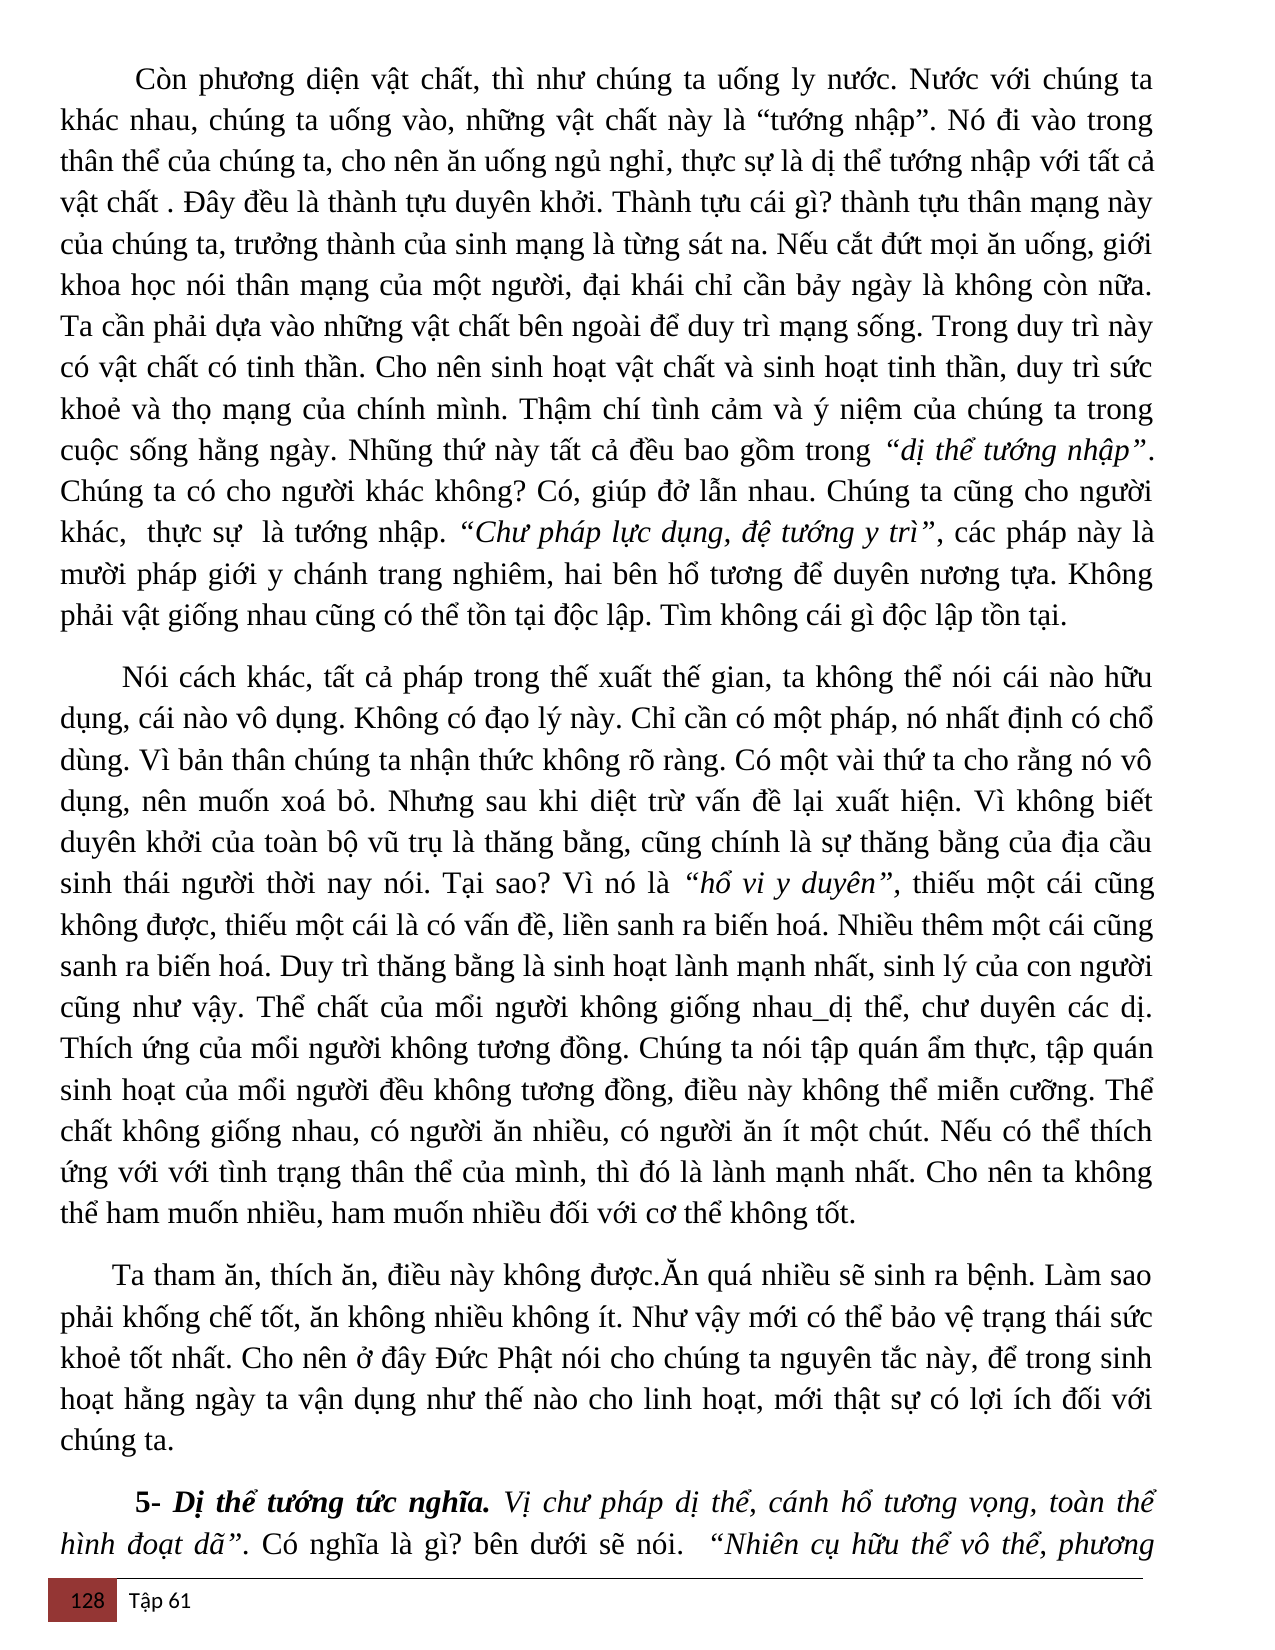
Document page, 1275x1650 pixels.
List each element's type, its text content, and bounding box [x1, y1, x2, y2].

text Nói cách khác, tất cả pháp trong thế xuất thế gian, ta không thể nói cái nào hữu dụng, cái nào vô dụng. Không có đạo lý này. Chỉ cần có một pháp, nó nhất định có chổ dùng. Vì bản thân chúng ta nhận thức không rõ ràng. Có một vài thứ ta cho rằng nó vô dụng, nên muốn xoá bỏ. Nhưng sau khi diệt trừ vấn đề lại xuất hiện. Vì không biết duyên khởi của toàn bộ vũ trụ là thăng bằng, cũng chính là sự thăng bằng của địa cầu sinh thái người thời nay nói. Tại sao? Vì nó là “hổ vi y duyên”, thiếu một cái cũng không được, thiếu một cái là có vấn đề, liền sanh ra biến hoá. Nhiều thêm một cái cũng sanh ra biến hoá. Duy trì thăng bằng là sinh hoạt lành mạnh nhất, sinh lý của con người cũng như vậy. Thể chất của mổi người không giống nhau_dị thể, chư duyên các dị. Thích ứng của mổi người không tương đồng. Chúng ta nói tập quán ẩm thực, tập quán sinh hoạt của mổi người đều không tương đồng, điều này không thể miễn cưỡng. Thể chất không giống nhau, có người ăn nhiều, có người ăn ít một chút. Nếu có thể thích ứng với với tình trạng thân thể của mình, thì đó là lành mạnh nhất. Cho nên ta không thể ham muốn nhiều, ham muốn nhiều đối với cơ thể không tốt. [60, 658, 1155, 1231]
text Ta tham ăn, thích ăn, điều này không được.Ăn quá nhiều sẽ sinh ra bệnh. Làm sao phải khống chế tốt, ăn không nhiều không ít. Như vậy mới có thể bảo vệ trạng thái sức khoẻ tốt nhất. Cho nên ở đây Đức Phật nói cho chúng ta nguyên tắc này, để trong sinh hoạt hằng ngày ta vận dụng như thế nào cho linh hoạt, mới thật sự có lợi ích đối với chúng ta. [60, 1257, 1155, 1458]
text Còn phương diện vật chất, thì như chúng ta uống ly nước. Nước với chúng ta khác nhau, chúng ta uống vào, những vật chất này là “tướng nhập”. Nó đi vào trong thân thể của chúng ta, cho nên ăn uống ngủ nghỉ, thực sự là dị thể tướng nhập với tất cả vật chất . Đây đều là thành tựu duyên khởi. Thành tựu cái gì? thành tựu thân mạng này của chúng ta, trưởng thành của sinh mạng là từng sát na. Nếu cắt đứt mọi ăn uống, giới khoa học nói thân mạng của một người, đại khái chỉ cần bảy ngày là không còn nữa. Ta cần phải dựa vào những vật chất bên ngoài để duy trì mạng sống. Trong duy trì này có vật chất có tinh thần. Cho nên sinh hoạt vật chất và sinh hoạt tinh thần, duy trì sức khoẻ và thọ mạng của chính mình. Thậm chí tình cảm và ý niệm của chúng ta trong cuộc sống hằng ngày. Nhũng thứ này tất cả đều bao gồm trong “dị thể tướng nhập”. Chúng ta có cho người khác không? Có, giúp đở lẫn nhau. Chúng ta cũng cho người khác, thực sự là tướng nhập. “Chư pháp lực dụng, đệ tướng y trì”, các pháp này là mười pháp giới y chánh trang nghiêm, hai bên hổ tương để duyên nương tựa. Không phải vật giống nhau cũng có thể tồn tại độc lập. Tìm không cái gì độc lập tồn tại. [60, 60, 1155, 632]
